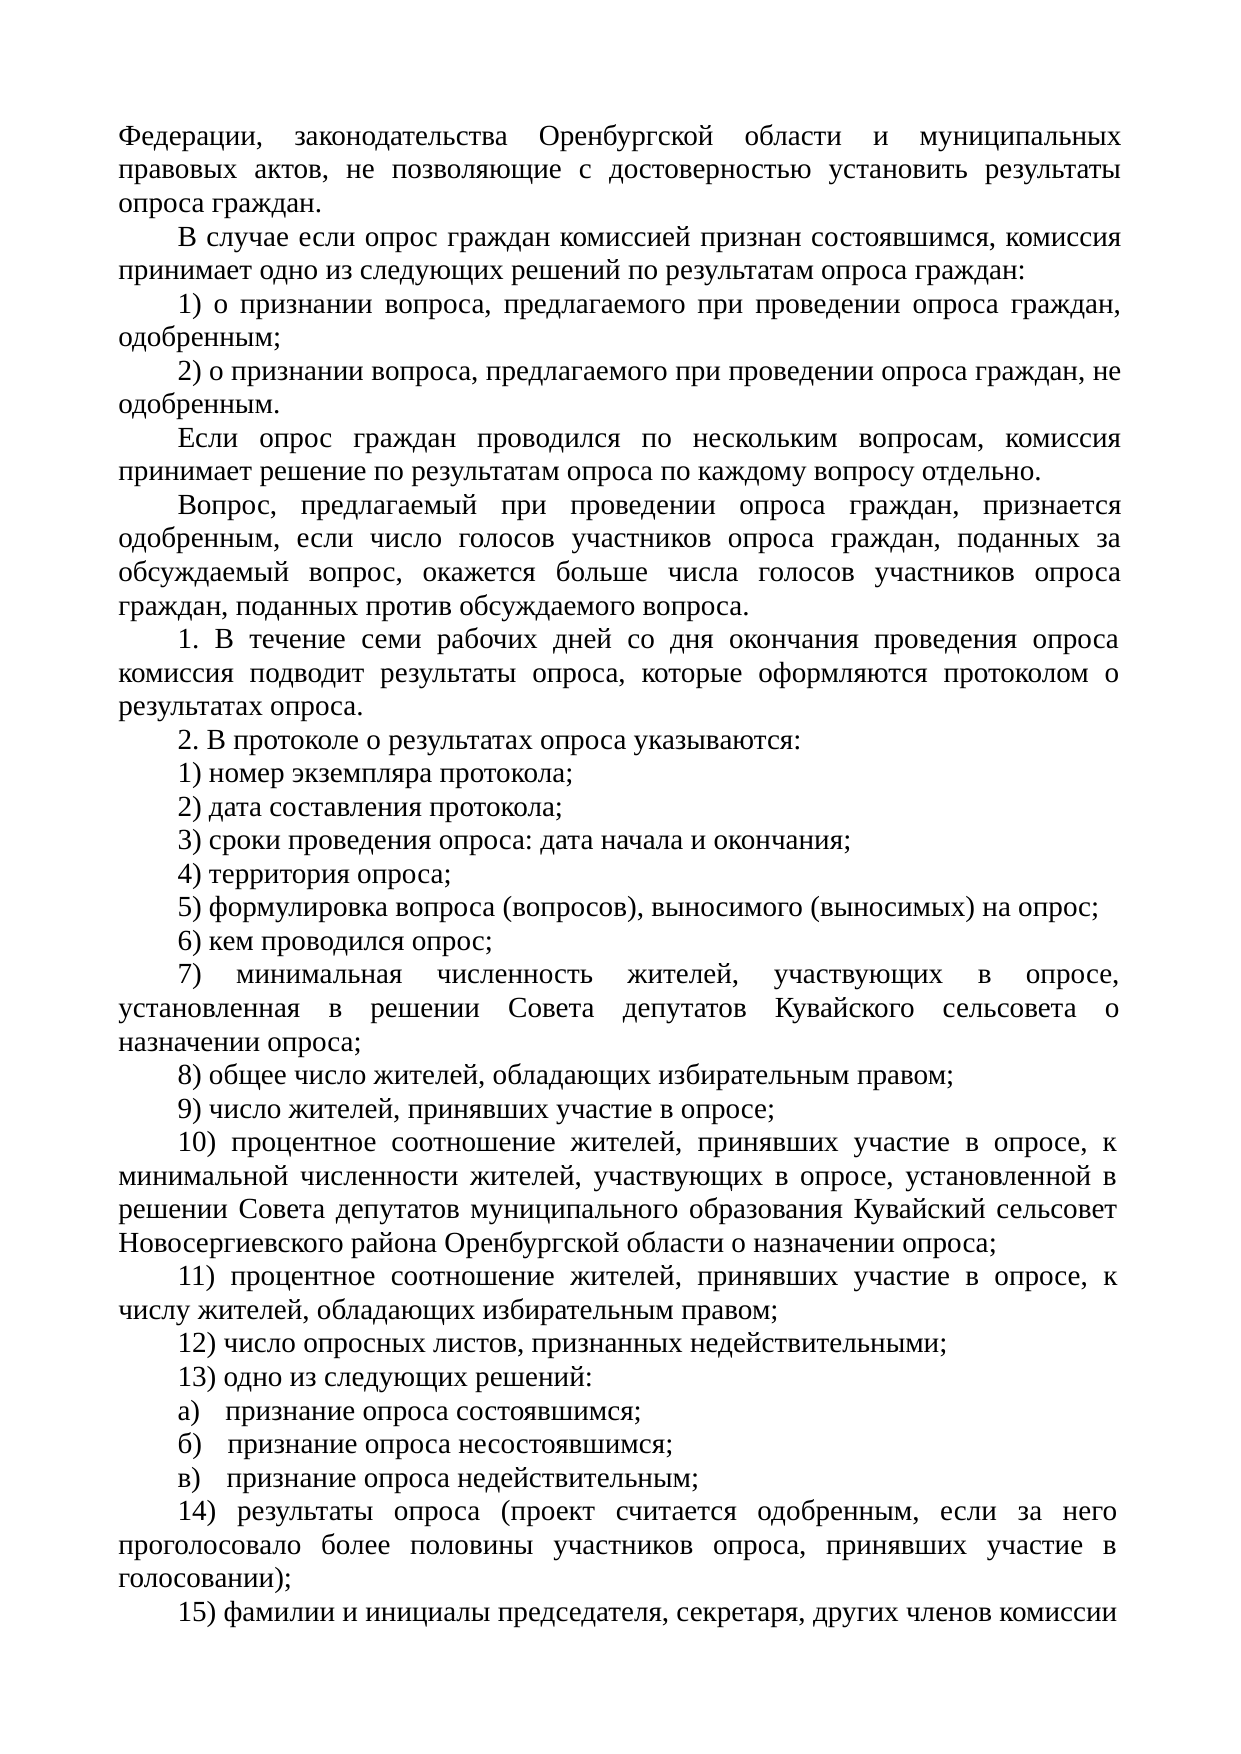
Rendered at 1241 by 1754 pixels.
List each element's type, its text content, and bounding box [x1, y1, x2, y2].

text 9) число жителей, принявших участие в опросе; [118, 1091, 1122, 1124]
text 3) сроки проведения опроса: дата начала и окончания; [118, 822, 1122, 856]
text 1) о признании вопроса, предлагаемого при проведении опроса граждан, одобренным; [118, 286, 1122, 353]
text 6) кем проводился опрос; [118, 923, 1122, 957]
text в) признание опроса недействительным; [118, 1460, 1122, 1493]
text 4) территория опроса; [118, 856, 1122, 889]
text 14) результаты опроса (проект считается одобренным, если за него проголосовало более половины участников опроса, принявших участие в голосовании); [118, 1493, 1118, 1594]
text 2. В протоколе о результатах опроса указываются: [118, 722, 1122, 755]
text 2) дата составления протокола; [118, 789, 1122, 822]
text В случае если опрос граждан комиссией признан состоявшимся, комиссия принимает одно из следующих решений по результатам опроса граждан: [118, 219, 1122, 286]
text 12) число опросных листов, признанных недействительными; [118, 1326, 1122, 1359]
text 2) о признании вопроса, предлагаемого при проведении опроса граждан, не одобренным. [118, 353, 1122, 420]
text 5) формулировка вопроса (вопросов), выносимого (выносимых) на опрос; [118, 889, 1120, 923]
text 13) одно из следующих решений: [118, 1359, 1122, 1393]
text б) признание опроса несостоявшимся; [118, 1426, 1122, 1460]
text 7) минимальная численность жителей, участвующих в опросе, установленная в решении Совета депутатов Кувайского сельсовета о назначении опроса; [118, 957, 1120, 1057]
text Если опрос граждан проводился по нескольким вопросам, комиссия принимает решение по результатам опроса по каждому вопросу отдельно. [118, 420, 1122, 487]
text 1) номер экземпляра протокола; [118, 755, 1122, 789]
text 11) процентное соотношение жителей, принявших участие в опросе, к числу жителей, обладающих избирательным правом; [118, 1258, 1118, 1326]
text 8) общее число жителей, обладающих избирательным правом; [118, 1057, 1122, 1091]
text 10) процентное соотношение жителей, принявших участие в опросе, к минимальной численности жителей, участвующих в опросе, установленной в решении Совета депутатов муниципального образования Кувайский сельсовет Новосергиевского района Оренбургской области о назначении опроса; [118, 1124, 1118, 1258]
text а) признание опроса состоявшимся; [118, 1393, 1122, 1426]
text 1. В течение семи рабочих дней со дня окончания проведения опроса комиссия подводит результаты опроса, которые оформляются протоколом о результатах опроса. [118, 621, 1120, 722]
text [118, 118, 1122, 219]
text Вопрос, предлагаемый при проведении опроса граждан, признается одобренным, если число голосов участников опроса граждан, поданных за обсуждаемый вопрос, окажется больше числа голосов участников опроса граждан, поданных против обсуждаемого вопроса. [118, 487, 1122, 621]
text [118, 1594, 1118, 1627]
